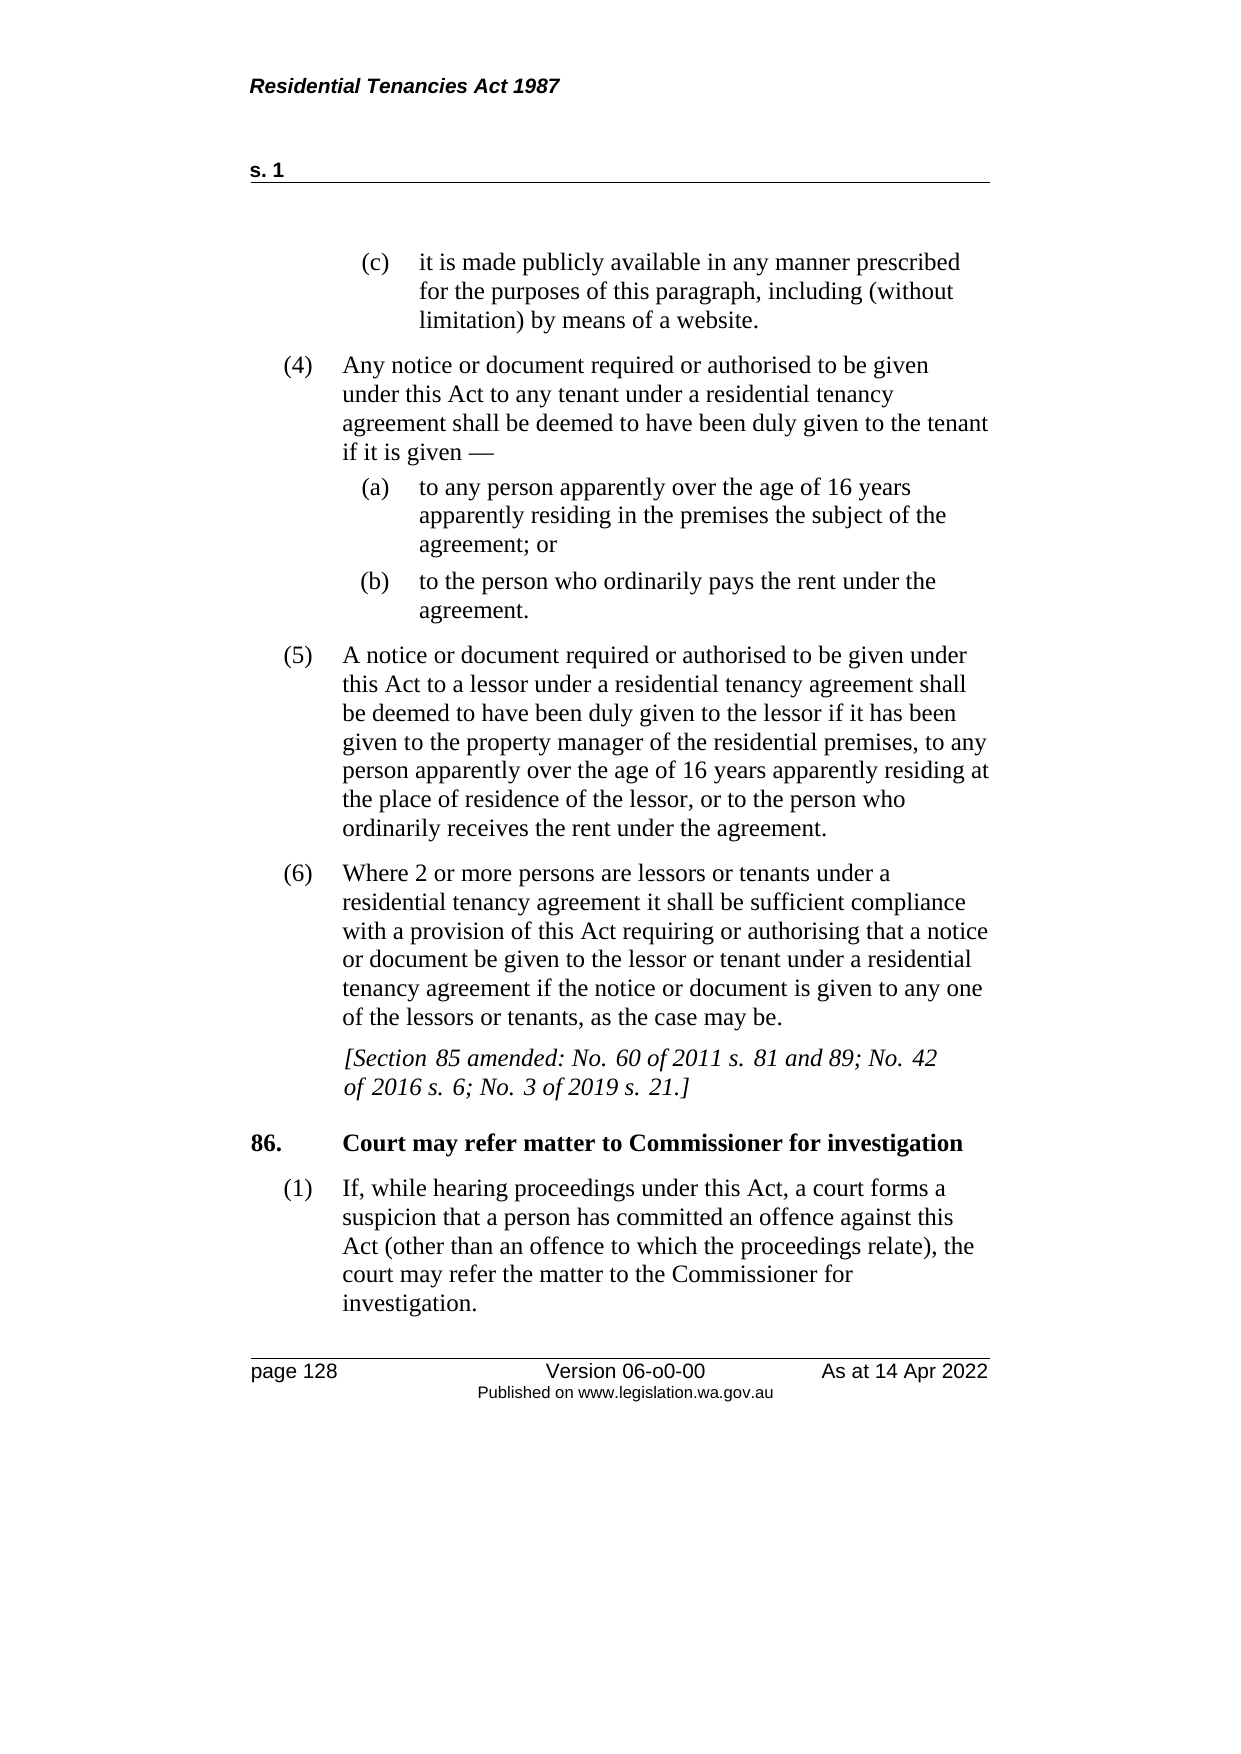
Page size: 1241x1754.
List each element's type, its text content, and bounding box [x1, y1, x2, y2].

text (4) Any notice or document required or authorised to be given under this Act to any tenant under a residential tenancy agreement shall be deemed to have been duly given to the tenant if it is given — [251, 350, 990, 465]
text (c) it is made publicly available in any manner prescribed for the purposes of this paragraph, including (without limitation) by means of a website. [251, 247, 990, 334]
text (b) to the person who ordinarily pays the rent under the agreement. [251, 566, 990, 624]
text (6) Where 2 or more persons are lessors or tenants under a residential tenancy agreement it shall be sufficient compliance with a provision of this Act requiring or authorising that a notice or document be given to the lessor or tenant under a residential tenancy agreement if the notice or document is given to any one of the lessors or tenants, as the case may be. [251, 858, 990, 1031]
subtitle 86. Court may refer matter to Commissioner for investigation [251, 1128, 990, 1157]
text [Section 85 amended: No. 60 of 2011 s. 81 and 89; No. 42 of 2016 s. 6; No. 3 of 2019 s. 21.] [251, 1043, 990, 1101]
text (5) A notice or document required or authorised to be given under this Act to a lessor under a residential tenancy agreement shall be deemed to have been duly given to the lessor if it has been given to the property manager of the residential premises, to any person apparently over the age of 16 years apparently residing at the place of residence of the lessor, or to the person who ordinarily receives the rent under the agreement. [251, 640, 990, 842]
text (1) If, while hearing proceedings under this Act, a court forms a suspicion that a person has committed an offence against this Act (other than an offence to which the proceedings relate), the court may refer the matter to the Commissioner for investigation. [251, 1173, 990, 1317]
text (a) to any person apparently over the age of 16 years apparently residing in the premises the subject of the agreement; or [251, 472, 990, 558]
